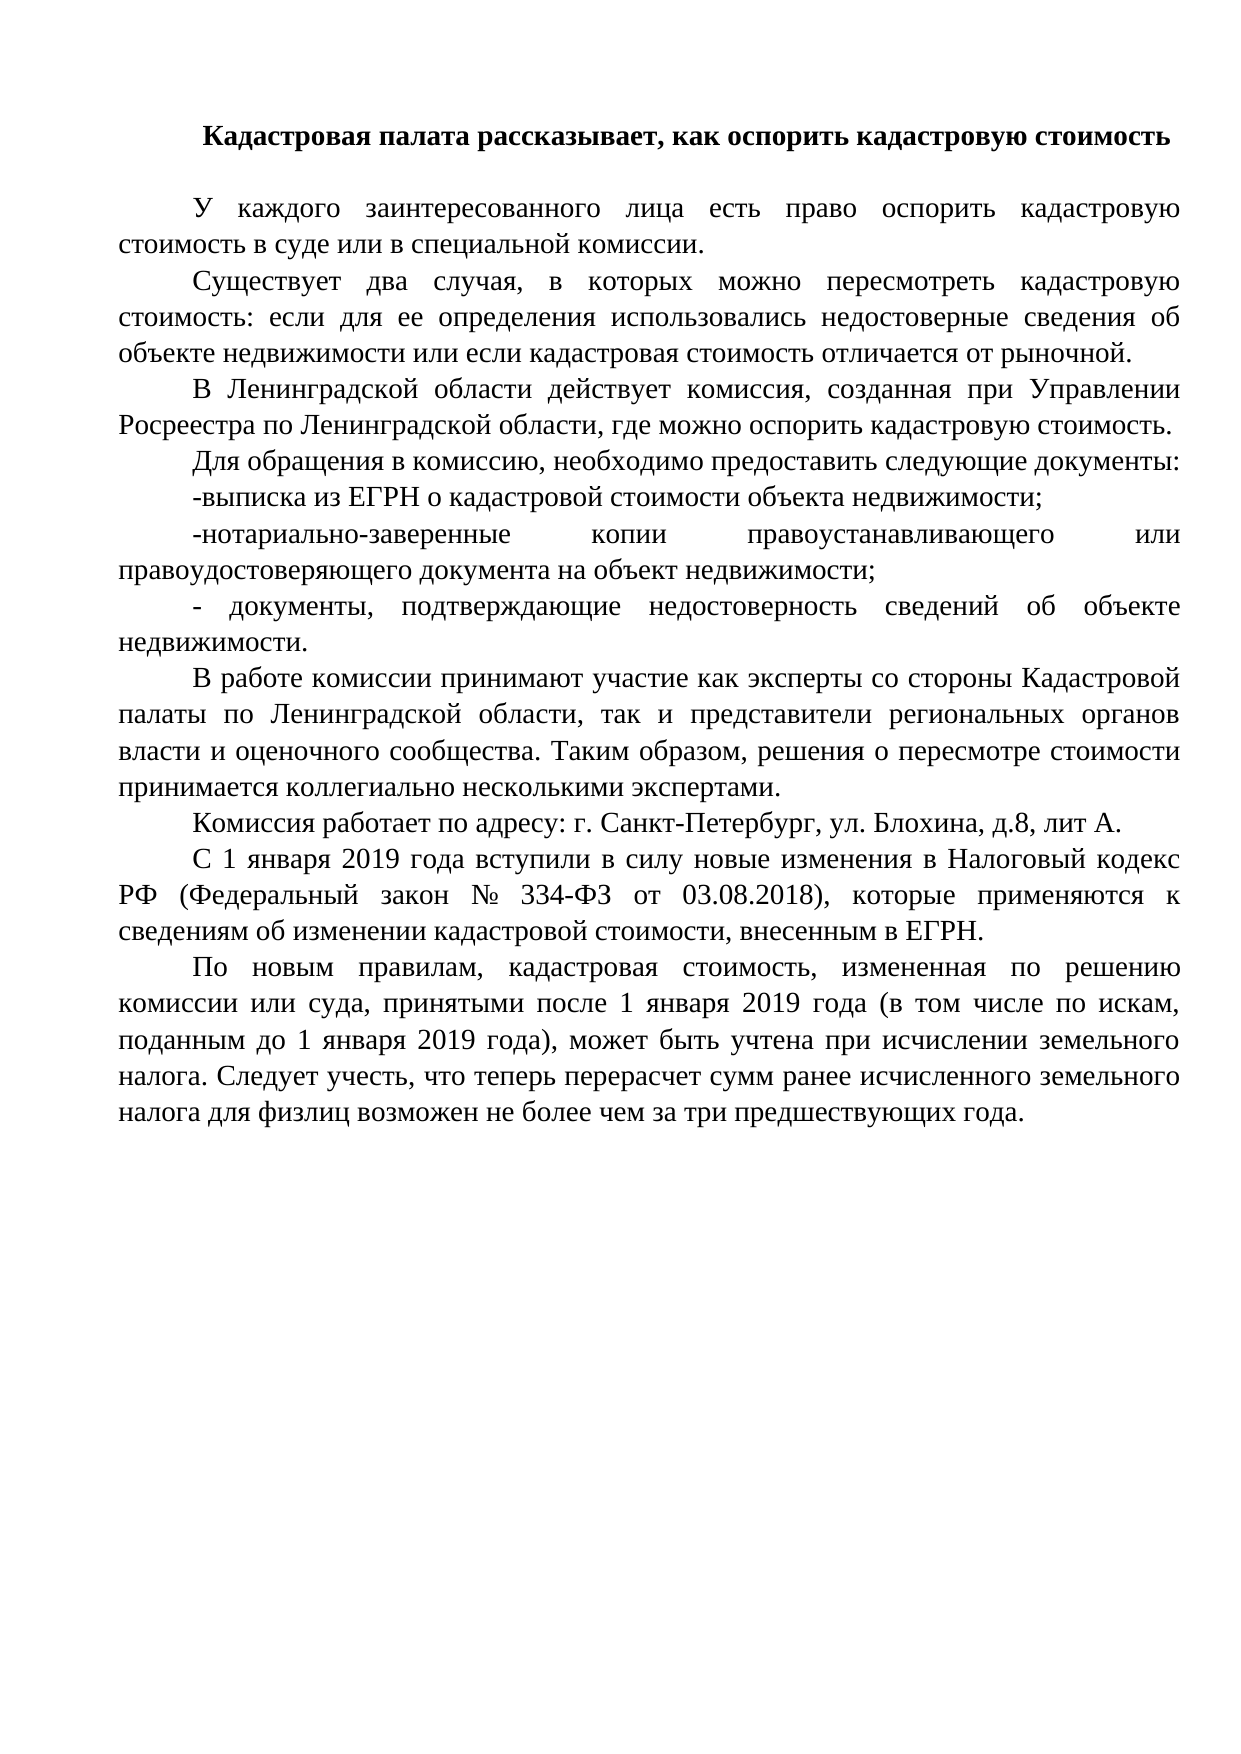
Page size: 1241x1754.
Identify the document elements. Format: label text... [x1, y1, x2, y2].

text С 1 января 2019 года вступили в силу новые изменения в Налоговый кодекс РФ (Федеральный закон № 334-ФЗ от 03.08.2018), которые применяются к сведениям об изменении кадастровой стоимости, внесенным в ЕГРН. [118, 841, 1181, 947]
text Кадастровая палата рассказывает, как оспорить кадастровую стоимость [118, 118, 1181, 152]
text Для обращения в комиссию, необходимо предоставить следующие документы: [118, 443, 1181, 477]
text У каждого заинтересованного лица есть право оспорить кадастровую стоимость в суде или в специальной комиссии. [118, 190, 1181, 260]
text В Ленинградской области действует комиссия, созданная при Управлении Росреестра по Ленинградской области, где можно оспорить кадастровую стоимость. [118, 371, 1181, 441]
text -выписка из ЕГРН о кадастровой стоимости объекта недвижимости; [118, 479, 1181, 513]
text Комиссия работает по адресу: г. Санкт-Петербург, ул. Блохина, д.8, лит А. [118, 805, 1181, 838]
text -нотариально-заверенные копии правоустанавливающего или правоудостоверяющего документа на объект недвижимости; [118, 516, 1181, 585]
text В работе комиссии принимают участие как эксперты со стороны Кадастровой палаты по Ленинградской области, так и представители региональных органов власти и оценочного сообщества. Таким образом, решения о пересмотре стоимости принимается коллегиально несколькими экспертами. [118, 660, 1181, 802]
text Существует два случая, в которых можно пересмотреть кадастровую стоимость: если для ее определения использовались недостоверные сведения об объекте недвижимости или если кадастровая стоимость отличается от рыночной. [118, 263, 1181, 368]
text По новым правилам, кадастровая стоимость, измененная по решению комиссии или суда, принятыми после 1 января 2019 года (в том числе по искам, поданным до 1 января 2019 года), может быть учтена при исчислении земельного налога. Следует учесть, что теперь перерасчет сумм ранее исчисленного земельного налога для физлиц возможен не более чем за три предшествующих года. [118, 949, 1181, 1128]
text - документы, подтверждающие недостоверность сведений об объекте недвижимости. [118, 588, 1181, 658]
